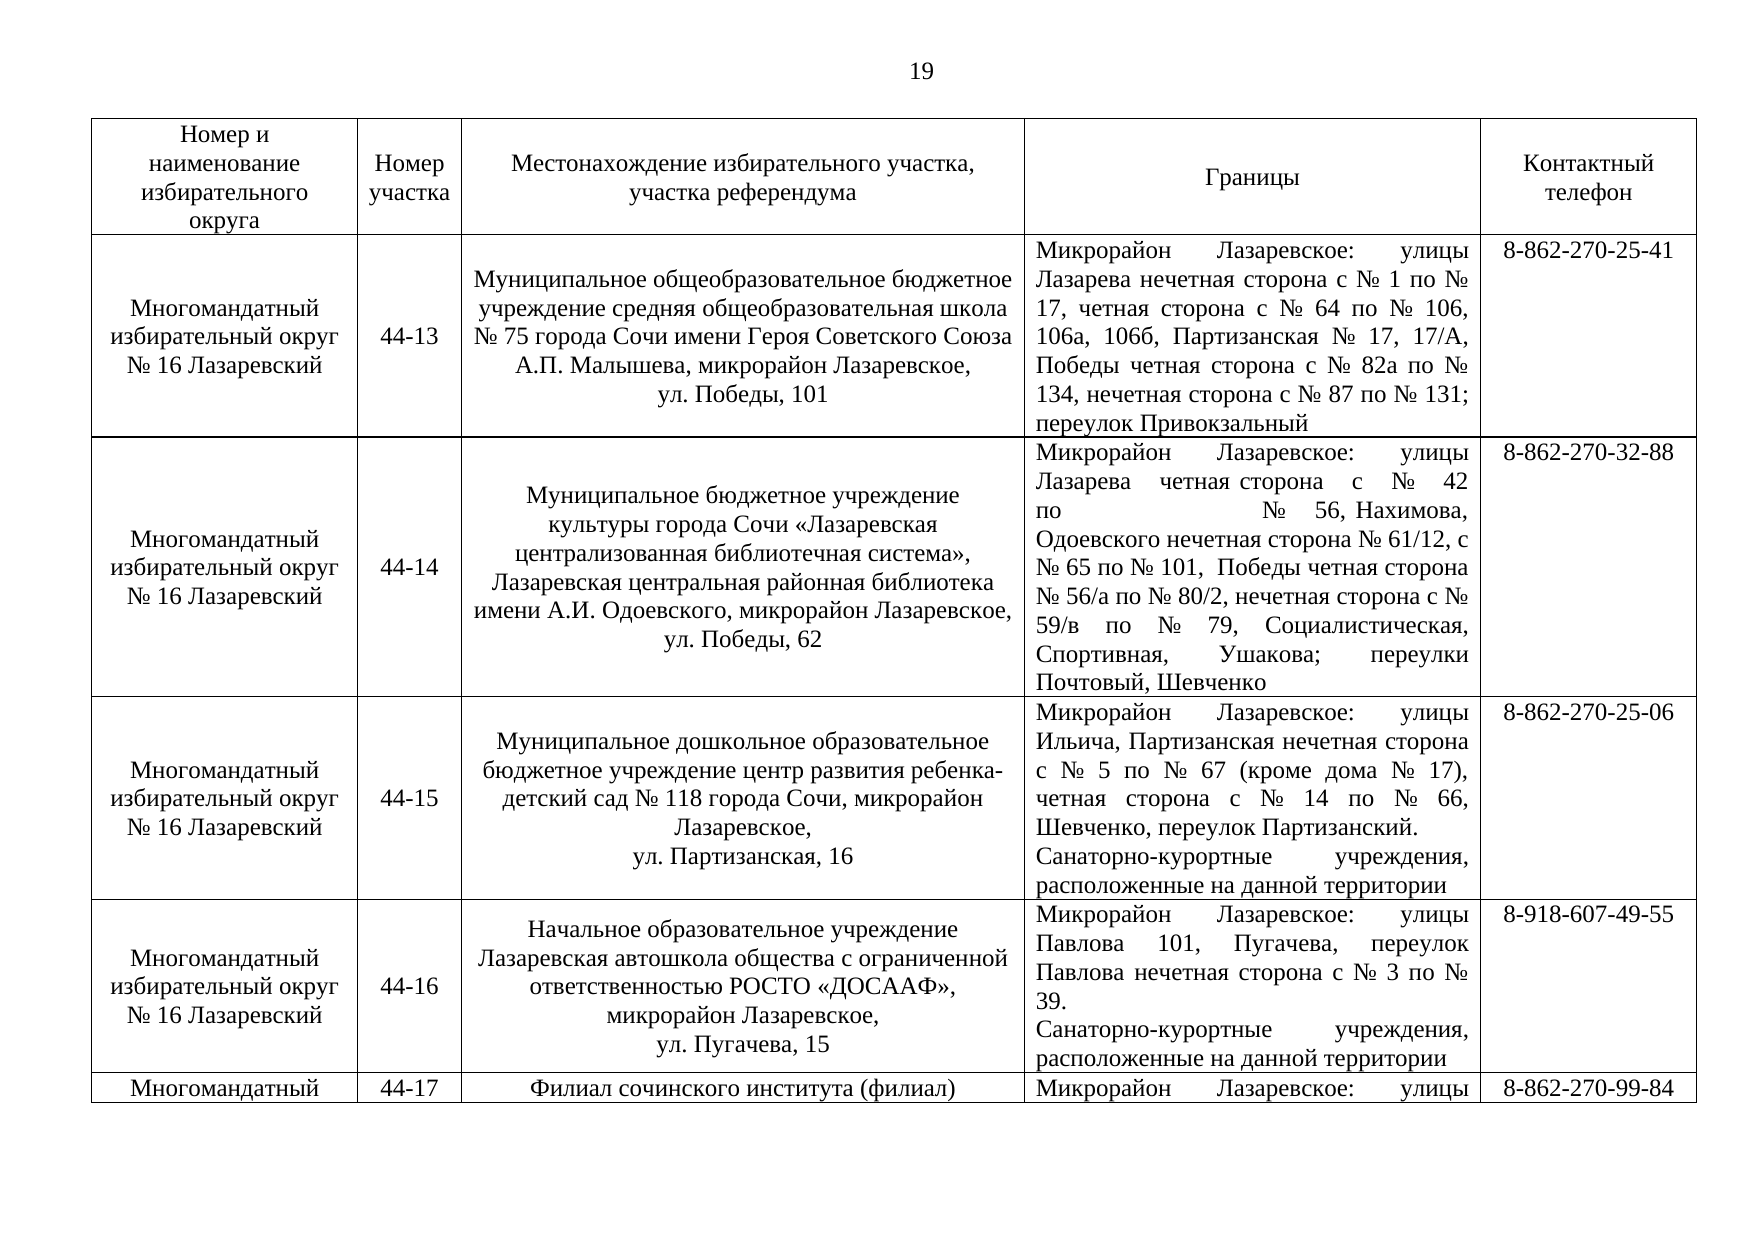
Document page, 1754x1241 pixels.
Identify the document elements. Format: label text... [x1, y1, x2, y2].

table_cell Микрорайон Лазаревское: улицы Павлова 101, Пугачева, переулок Павлова нечетная сторона с № 3 по № 39. Санаторно-курортные учреждения, расположенные на данной территории [1025, 900, 1480, 1072]
table_cell Микрорайон Лазаревское: улицы Ильича, Партизанская нечетная сторона с № 5 по № 67 (кроме дома № 17), четная сторона с № 14 по № 66, Шевченко, переулок Партизанский. Санаторно-курортные учреждения, расположенные на данной территории [1025, 697, 1480, 898]
table_header Номер участка [358, 119, 461, 234]
table_cell 44-15 [358, 697, 461, 898]
table_cell 8-862-270-25-41 [1481, 235, 1696, 436]
table_cell 44-13 [358, 235, 461, 436]
table_header Номер и наименование избирательного округа [92, 119, 357, 234]
table_header Местонахождение избирательного участка, участка референдума [462, 119, 1024, 234]
table_cell Муниципальное бюджетное учреждение культуры города Сочи «Лазаревская централизованная библиотечная система», Лазаревская центральная районная библиотека имени А.И. Одоевского, микрорайон Лазаревское, ул. Победы, 62 [462, 438, 1024, 696]
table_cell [92, 1073, 357, 1102]
table_cell Многомандатный избирательный округ № 16 Лазаревский [92, 900, 357, 1072]
table_cell 8-862-270-99-84 [1481, 1073, 1696, 1102]
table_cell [462, 1073, 1024, 1102]
table_cell Муниципальное общеобразовательное бюджетное учреждение средняя общеобразовательная школа № 75 города Сочи имени Героя Советского Союза А.П. Малышева, микрорайон Лазаревское, ул. Победы, 101 [462, 235, 1024, 436]
table_cell Многомандатный избирательный округ № 16 Лазаревский [92, 438, 357, 696]
table_cell Микрорайон Лазаревское: улицы Лазарева четная сторона с № 42 по № 56, Нахимова, Одоевского нечетная сторона № 61/12, с № 65 по № 101, Победы четная сторона № 56/а по № 80/2, нечетная сторона с № 59/в по № 79, Социалистическая, Спортивная, Ушакова; переулки Почтовый, Шевченко [1025, 438, 1480, 696]
table_cell Муниципальное дошкольное образовательное бюджетное учреждение центр развития ребенка-детский сад № 118 города Сочи, микрорайон Лазаревское, ул. Партизанская, 16 [462, 697, 1024, 898]
table_cell 44-16 [358, 900, 461, 1072]
table_cell Микрорайон Лазаревское: улицы Лазарева нечетная сторона с № 1 по № 17, четная сторона с № 64 по № 106, 106а, 106б, Партизанская № 17, 17/А, Победы четная сторона с № 82а по № 134, нечетная сторона с № 87 по № 131; переулок Привокзальный [1025, 235, 1480, 436]
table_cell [1025, 1073, 1480, 1102]
table_cell 8-862-270-25-06 [1481, 697, 1696, 898]
table_header Границы [1025, 119, 1480, 234]
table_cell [92, 235, 357, 436]
table_cell Начальное образовательное учреждение Лазаревская автошкола общества с ограниченной ответственностью РОСТО «ДОСААФ», микрорайон Лазаревское, ул. Пугачева, 15 [462, 900, 1024, 1072]
table_cell 44-14 [358, 438, 461, 696]
table_cell 8-918-607-49-55 [1481, 900, 1696, 1072]
table_cell 8-862-270-32-88 [1481, 438, 1696, 696]
table_header Контактный телефон [1481, 119, 1696, 234]
table_cell Многомандатный избирательный округ № 16 Лазаревский [92, 697, 357, 898]
